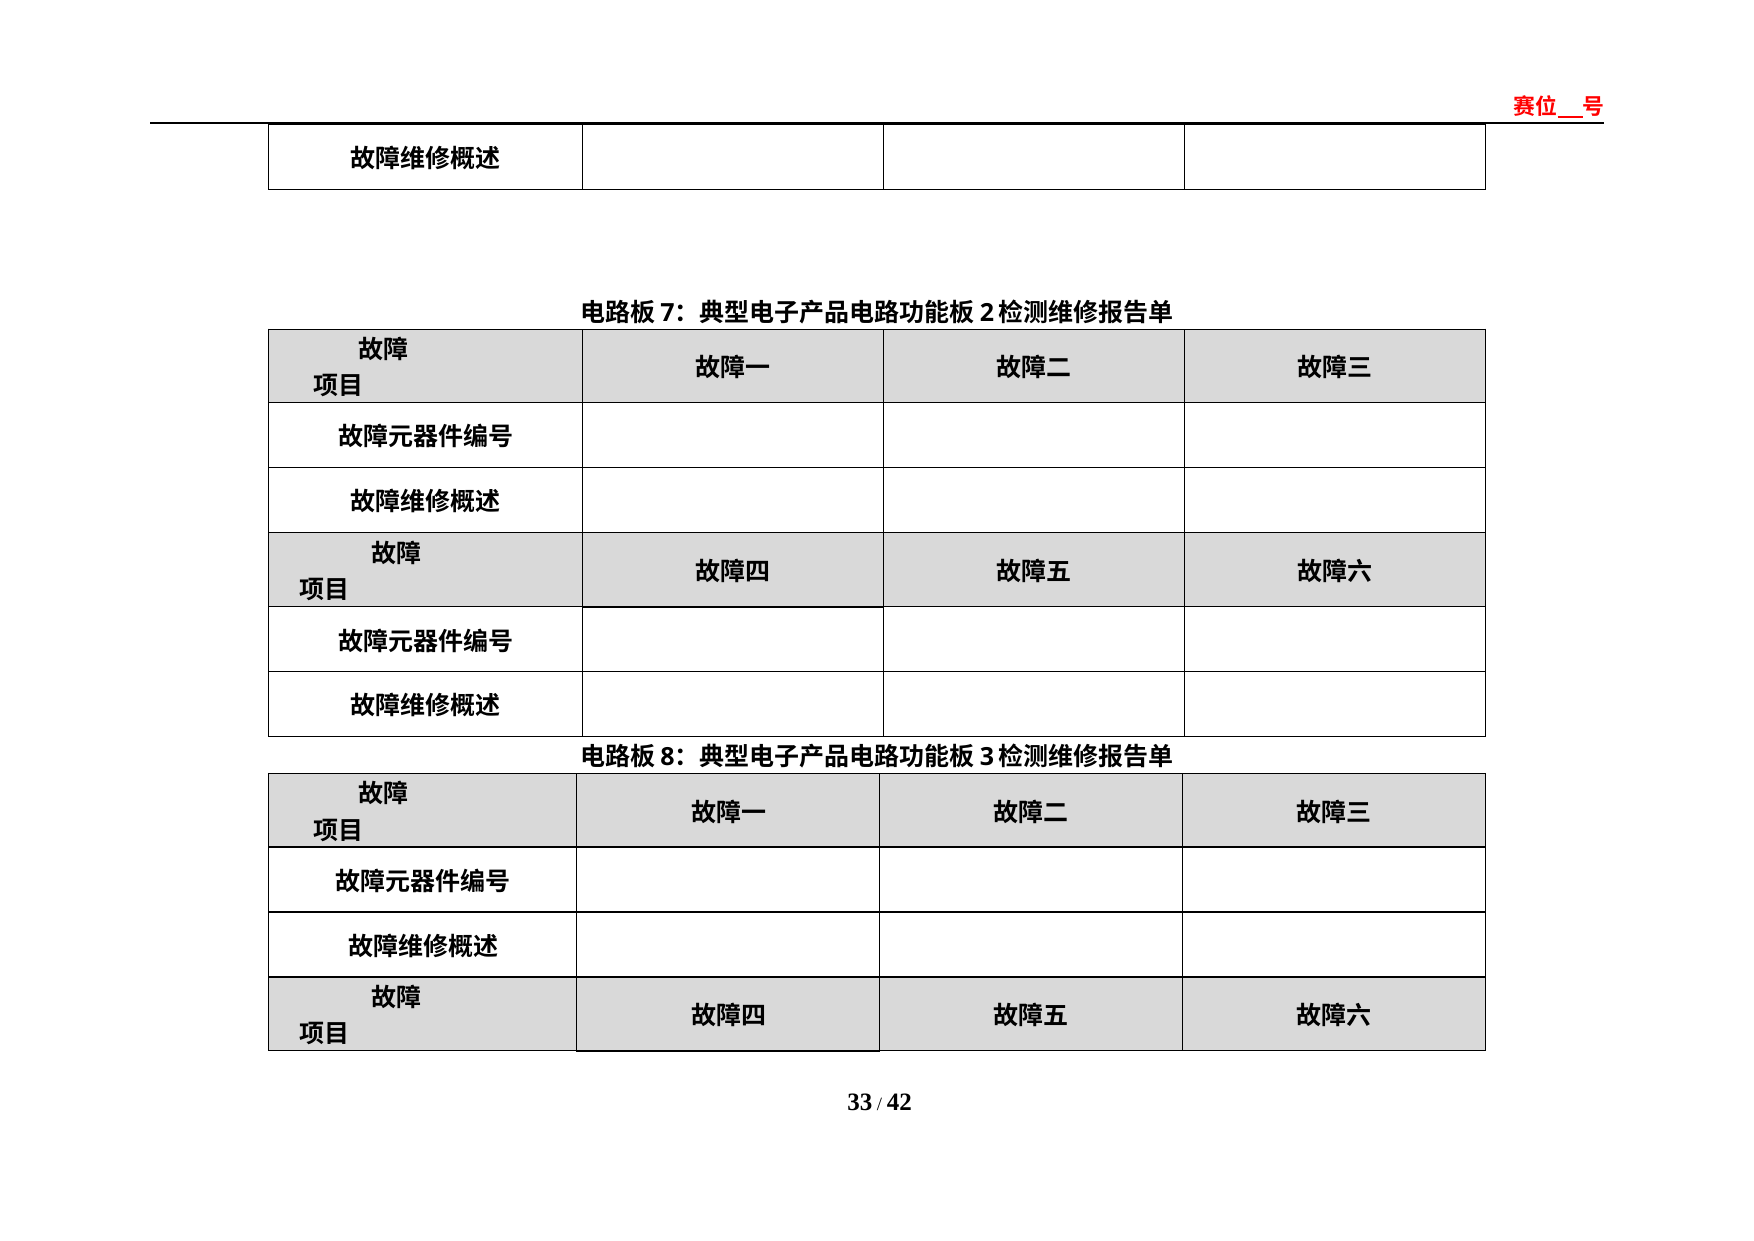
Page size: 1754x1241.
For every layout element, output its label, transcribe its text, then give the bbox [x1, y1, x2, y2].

table_cell 故障元器件编号 [269, 607, 582, 671]
table_cell [884, 468, 1184, 532]
table_cell [884, 125, 1184, 189]
table_cell 故障五 [884, 533, 1184, 606]
table_header 故障三 [1185, 330, 1485, 402]
table_cell [1185, 607, 1485, 671]
table_cell [884, 672, 1184, 736]
table_header 故障二 [880, 774, 1182, 846]
table_header 故障 项目 [269, 330, 582, 402]
text 电路板8：典型电子产品电路功能板3检测维修报告单 [150, 737, 1604, 773]
table_cell 故障维修概述 [269, 125, 582, 189]
table_cell [1185, 672, 1485, 736]
table_cell [884, 403, 1184, 467]
table_cell [583, 608, 883, 671]
table_cell 故障元器件编号 [269, 403, 582, 467]
table_header 故障二 [884, 330, 1184, 402]
table_cell 故障维修概述 [269, 468, 582, 532]
table_cell [1183, 848, 1485, 911]
table_cell [583, 468, 883, 532]
table_cell 故障 项目 [269, 978, 576, 1050]
table_cell [577, 848, 879, 911]
table_header 故障一 [577, 774, 879, 846]
table_cell [880, 913, 1182, 976]
table_cell [1183, 913, 1485, 976]
table_cell 故障元器件编号 [269, 848, 576, 911]
table_header 故障一 [583, 330, 883, 402]
table_cell [1185, 468, 1485, 532]
table_cell [583, 125, 883, 189]
table_cell 故障四 [583, 533, 883, 606]
table_cell [884, 607, 1184, 671]
text 电路板7：典型电子产品电路功能板2检测维修报告单 [150, 292, 1604, 328]
table_cell [1185, 125, 1485, 189]
table_cell 故障四 [577, 978, 879, 1050]
table_cell 故障六 [1183, 978, 1485, 1050]
table_cell [880, 848, 1182, 911]
table_cell [1185, 403, 1485, 467]
table_cell 故障五 [880, 978, 1182, 1050]
table_cell 故障六 [1185, 533, 1485, 606]
table_header 故障 项目 [269, 774, 576, 846]
table_header 故障三 [1183, 774, 1485, 846]
table_cell [577, 913, 879, 976]
table_cell 故障维修概述 [269, 672, 582, 736]
table_cell [583, 403, 883, 467]
table_cell 故障 项目 [269, 533, 582, 606]
table_cell [583, 672, 883, 736]
table_cell 故障维修概述 [269, 913, 576, 976]
